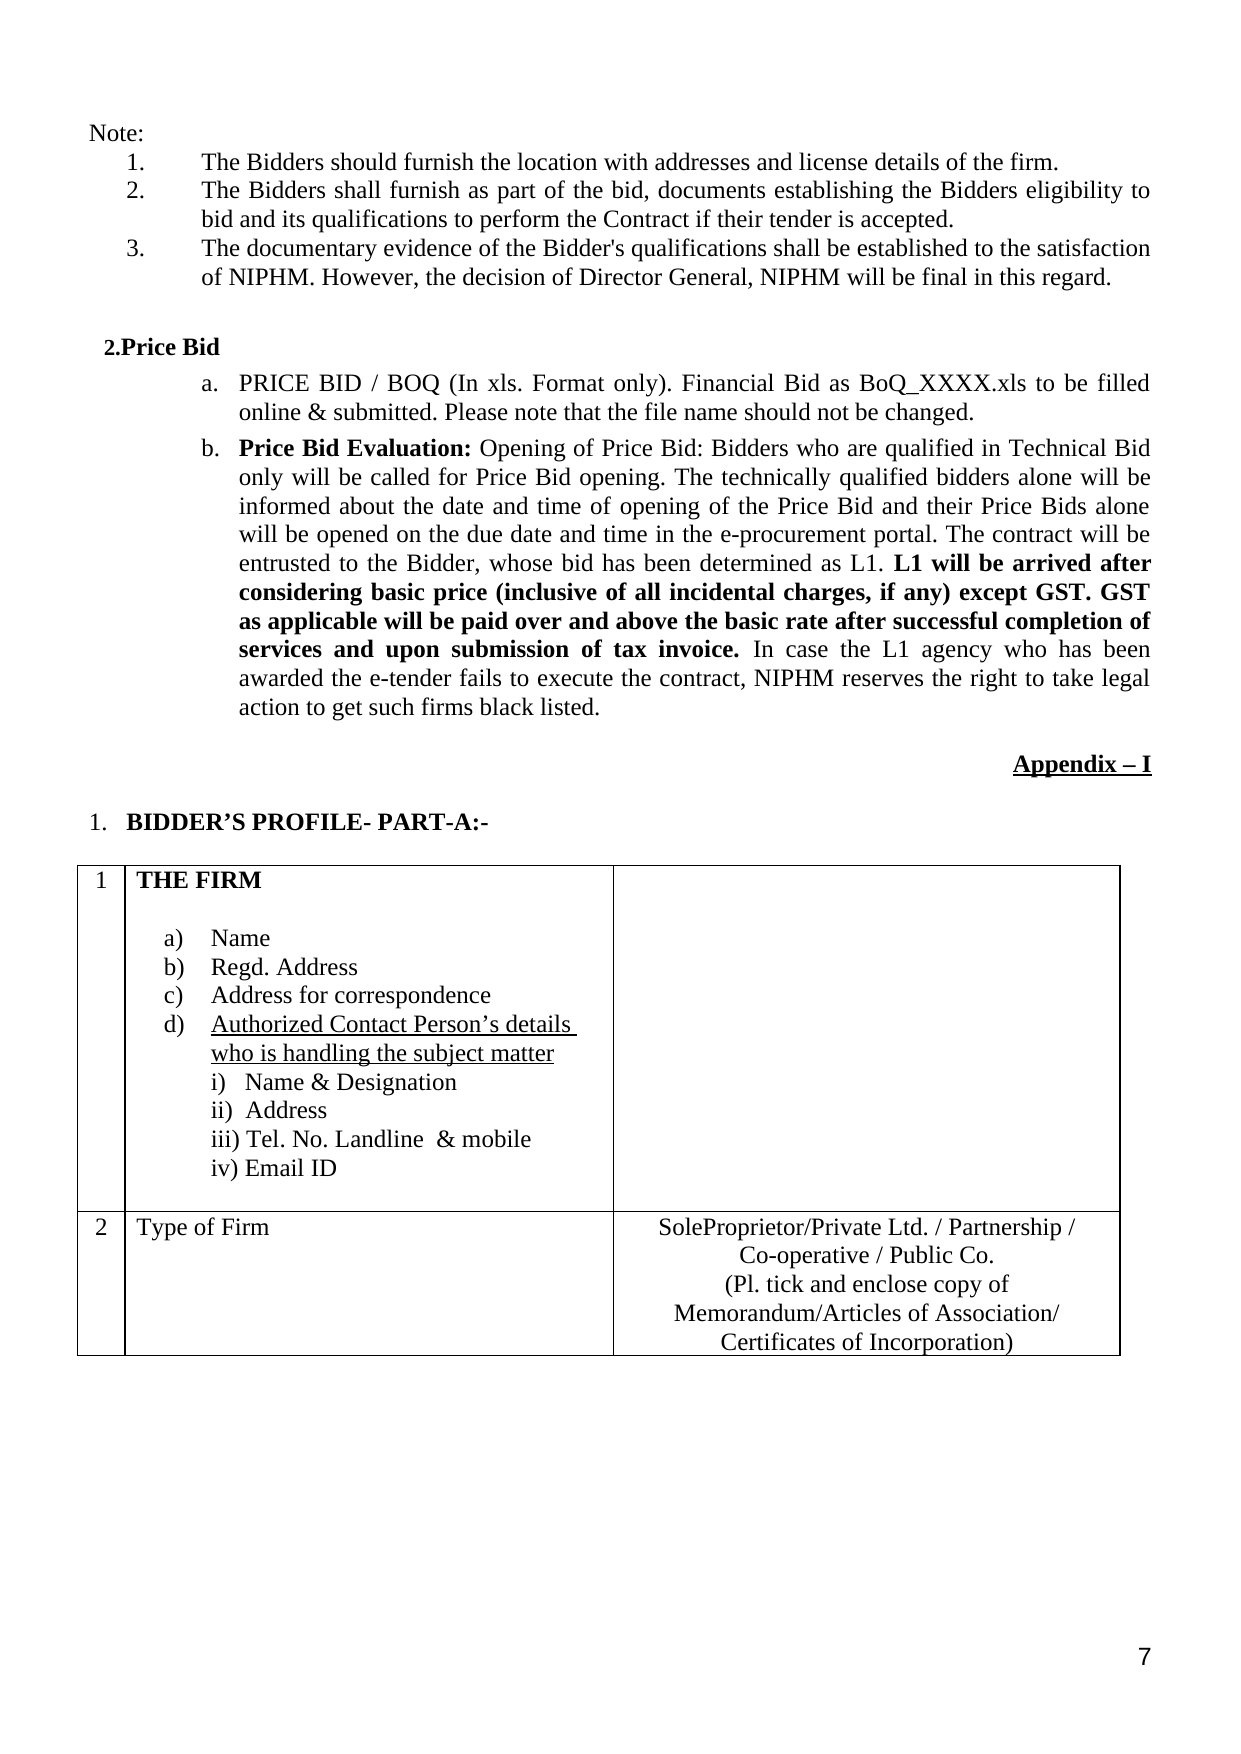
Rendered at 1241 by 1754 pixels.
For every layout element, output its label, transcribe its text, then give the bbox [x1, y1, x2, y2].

table_cell 2 [78, 1212, 124, 1355]
table_cell Type of Firm [126, 1212, 613, 1355]
subtitle BIDDER’S PROFILE- PART-A:- [89, 807, 1152, 836]
list The documentary evidence of the Bidder's qualifications shall be established to the satisfaction of NIPHM. However, the decision of Director General, NIPHM will be final in this regard. [126, 233, 1152, 291]
table_header [614, 866, 1119, 1211]
list The Bidders shall furnish as part of the bid, documents establishing the Bidders eligibility to bid and its qualifications to perform the Contract if their tender is accepted. [126, 176, 1152, 233]
table_cell SoleProprietor/Private Ltd. / Partnership / Co-operative / Public Co. (Pl. tick and enclose copy of Memorandum/Articles of Association/ Certificates of Incorporation) [614, 1212, 1119, 1355]
table_header THE FIRM Name Regd. Address Address for correspondence Authorized Contact Person’s details who is handling the subject matter i) Name & Designation ii) Address iii) Tel. No. Landline & mobile iv) Email ID [126, 866, 613, 1211]
list Price Bid Evaluation: Opening of Price Bid: Bidders who are qualified in Technical Bid only will be called for Price Bid opening. The technically qualified bidders alone will be informed about the date and time of opening of the Price Bid and their Price Bids alone will be opened on the due date and time in the e-procurement portal. The contract will be entrusted to the Bidder, whose bid has been determined as L1. L1 will be arrived after considering basic price (inclusive of all incidental charges, if any) except GST. GST as applicable will be paid over and above the basic rate after successful completion of services and upon submission of tax invoice. In case the L1 agency who has been awarded the e-tender fails to execute the contract, NIPHM reserves the right to take legal action to get such firms black listed. [201, 433, 1152, 721]
table_header 1 [78, 866, 124, 1211]
list Price Bid [104, 332, 1152, 361]
list The Bidders should furnish the location with addresses and license details of the firm. [126, 147, 1152, 176]
list PRICE BID / BOQ (In xls. Format only). Financial Bid as BoQ_XXXX.xls to be filled online & submitted. Please note that the file name should not be changed. [201, 368, 1152, 426]
subtitle Appendix – I [89, 749, 1152, 778]
text Note: [89, 118, 1152, 147]
